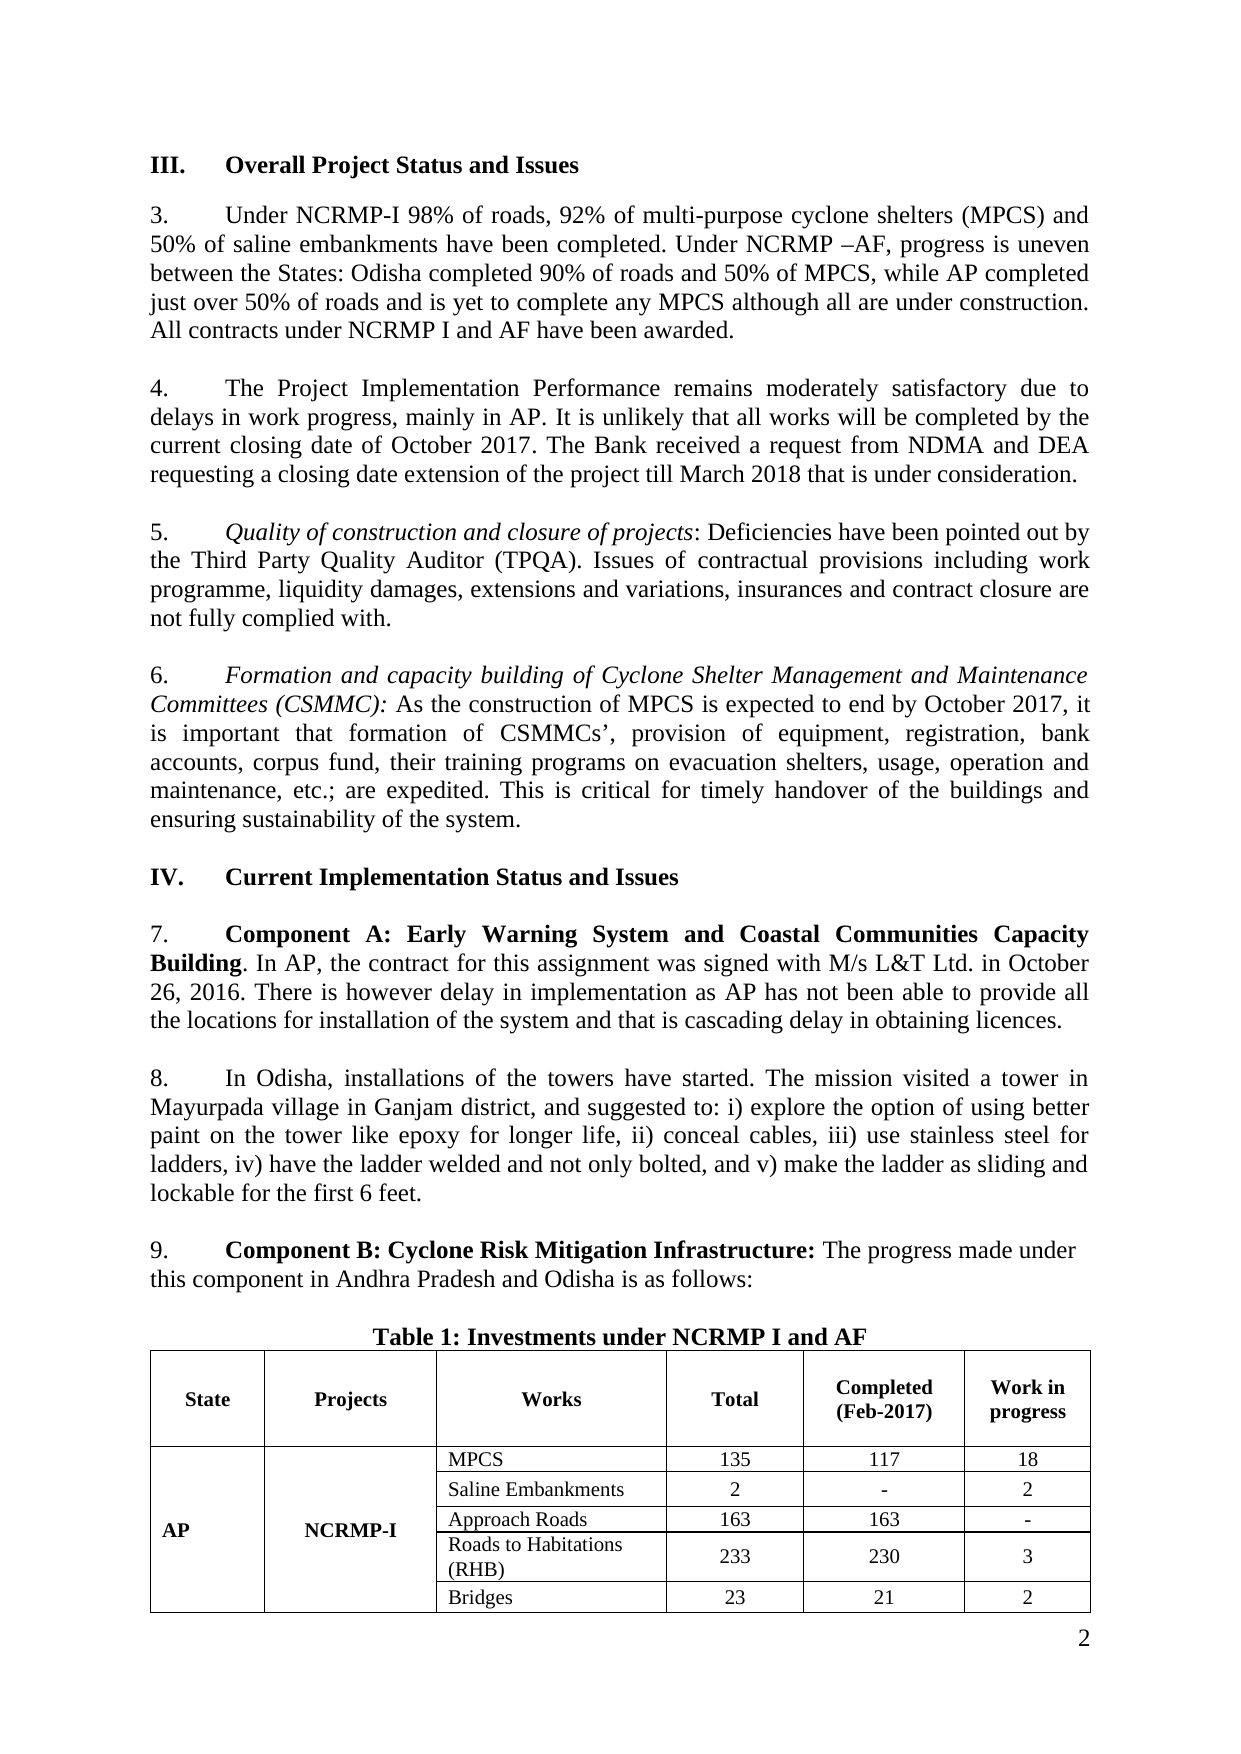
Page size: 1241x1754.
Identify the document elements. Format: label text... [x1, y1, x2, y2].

table_header Projects [265, 1351, 436, 1446]
table_cell - [804, 1472, 964, 1506]
table_header Completed (Feb-2017) [804, 1351, 964, 1446]
table_cell 135 [667, 1447, 803, 1471]
table_cell 21 [804, 1582, 964, 1612]
table_cell Saline Embankments [437, 1472, 666, 1506]
table_cell 233 [667, 1533, 803, 1581]
table_header State [151, 1351, 264, 1446]
list Component B: Cyclone Risk Mitigation Infrastructure: The progress made under this component in Andhra Pradesh and Odisha is as follows: [150, 1235, 1090, 1293]
table_header Work in progress [965, 1351, 1090, 1446]
table_header Works [437, 1351, 666, 1446]
table_cell 230 [804, 1533, 964, 1581]
table_cell 163 [667, 1507, 803, 1531]
table_cell 2 [965, 1472, 1090, 1506]
list Formation and capacity building of Cyclone Shelter Management and Maintenance Committees (CSMMC): As the construction of MPCS is expected to end by October 2017, it is important that formation of CSMMCs’, provision of equipment, registration, bank accounts, corpus fund, their training programs on evacuation shelters, usage, operation and maintenance, etc.; are expedited. This is critical for timely handover of the buildings and ensuring sustainability of the system. [150, 660, 1090, 833]
list Quality of construction and closure of projects: Deficiencies have been pointed out by the Third Party Quality Auditor (TPQA). Issues of contractual provisions including work programme, liquidity damages, extensions and variations, insurances and contract closure are not fully complied with. [150, 517, 1090, 632]
list Component A: Early Warning System and Coastal Communities Capacity Building. In AP, the contract for this assignment was signed with M/s L&T Ltd. in October 26, 2016. There is however delay in implementation as AP has not been able to provide all the locations for installation of the system and that is cascading delay in obtaining licences. [150, 919, 1090, 1034]
text Table 1: Investments under NCRMP I and AF [150, 1322, 1090, 1350]
list The Project Implementation Performance remains moderately satisfactory due to delays in work progress, mainly in AP. It is unlikely that all works will be completed by the current closing date of October 2017. The Bank received a request from NDMA and DEA requesting a closing date extension of the project till March 2018 that is under consideration. [150, 373, 1090, 488]
table_cell 2 [667, 1472, 803, 1506]
table_cell - [965, 1507, 1090, 1531]
table_cell MPCS [437, 1447, 666, 1471]
table_cell NCRMP-I [265, 1447, 436, 1612]
list In Odisha, installations of the towers have started. The mission visited a tower in Mayurpada village in Ganjam district, and suggested to: i) explore the option of using better paint on the tower like epoxy for longer life, ii) conceal cables, iii) use stainless steel for ladders, iv) have the ladder welded and not only bolted, and v) make the ladder as sliding and lockable for the first 6 feet. [150, 1063, 1090, 1207]
table_cell 117 [804, 1447, 964, 1471]
table_cell 23 [667, 1582, 803, 1612]
table_header Total [667, 1351, 803, 1446]
table_cell 2 [965, 1582, 1090, 1612]
table_cell Roads to Habitations (RHB) [437, 1533, 666, 1581]
table_cell Bridges [437, 1582, 666, 1612]
table_cell Approach Roads [437, 1507, 666, 1531]
table_cell 163 [804, 1507, 964, 1531]
table_cell 3 [965, 1533, 1090, 1581]
list Overall Project Status and Issues [150, 150, 1090, 179]
table_cell AP [151, 1447, 264, 1612]
list Under NCRMP-I 98% of roads, 92% of multi-purpose cyclone shelters (MPCS) and 50% of saline embankments have been completed. Under NCRMP –AF, progress is uneven between the States: Odisha completed 90% of roads and 50% of MPCS, while AP completed just over 50% of roads and is yet to complete any MPCS although all are under construction. All contracts under NCRMP I and AF have been awarded. [150, 200, 1090, 344]
table_cell 18 [965, 1447, 1090, 1471]
list Current Implementation Status and Issues [150, 862, 1090, 890]
